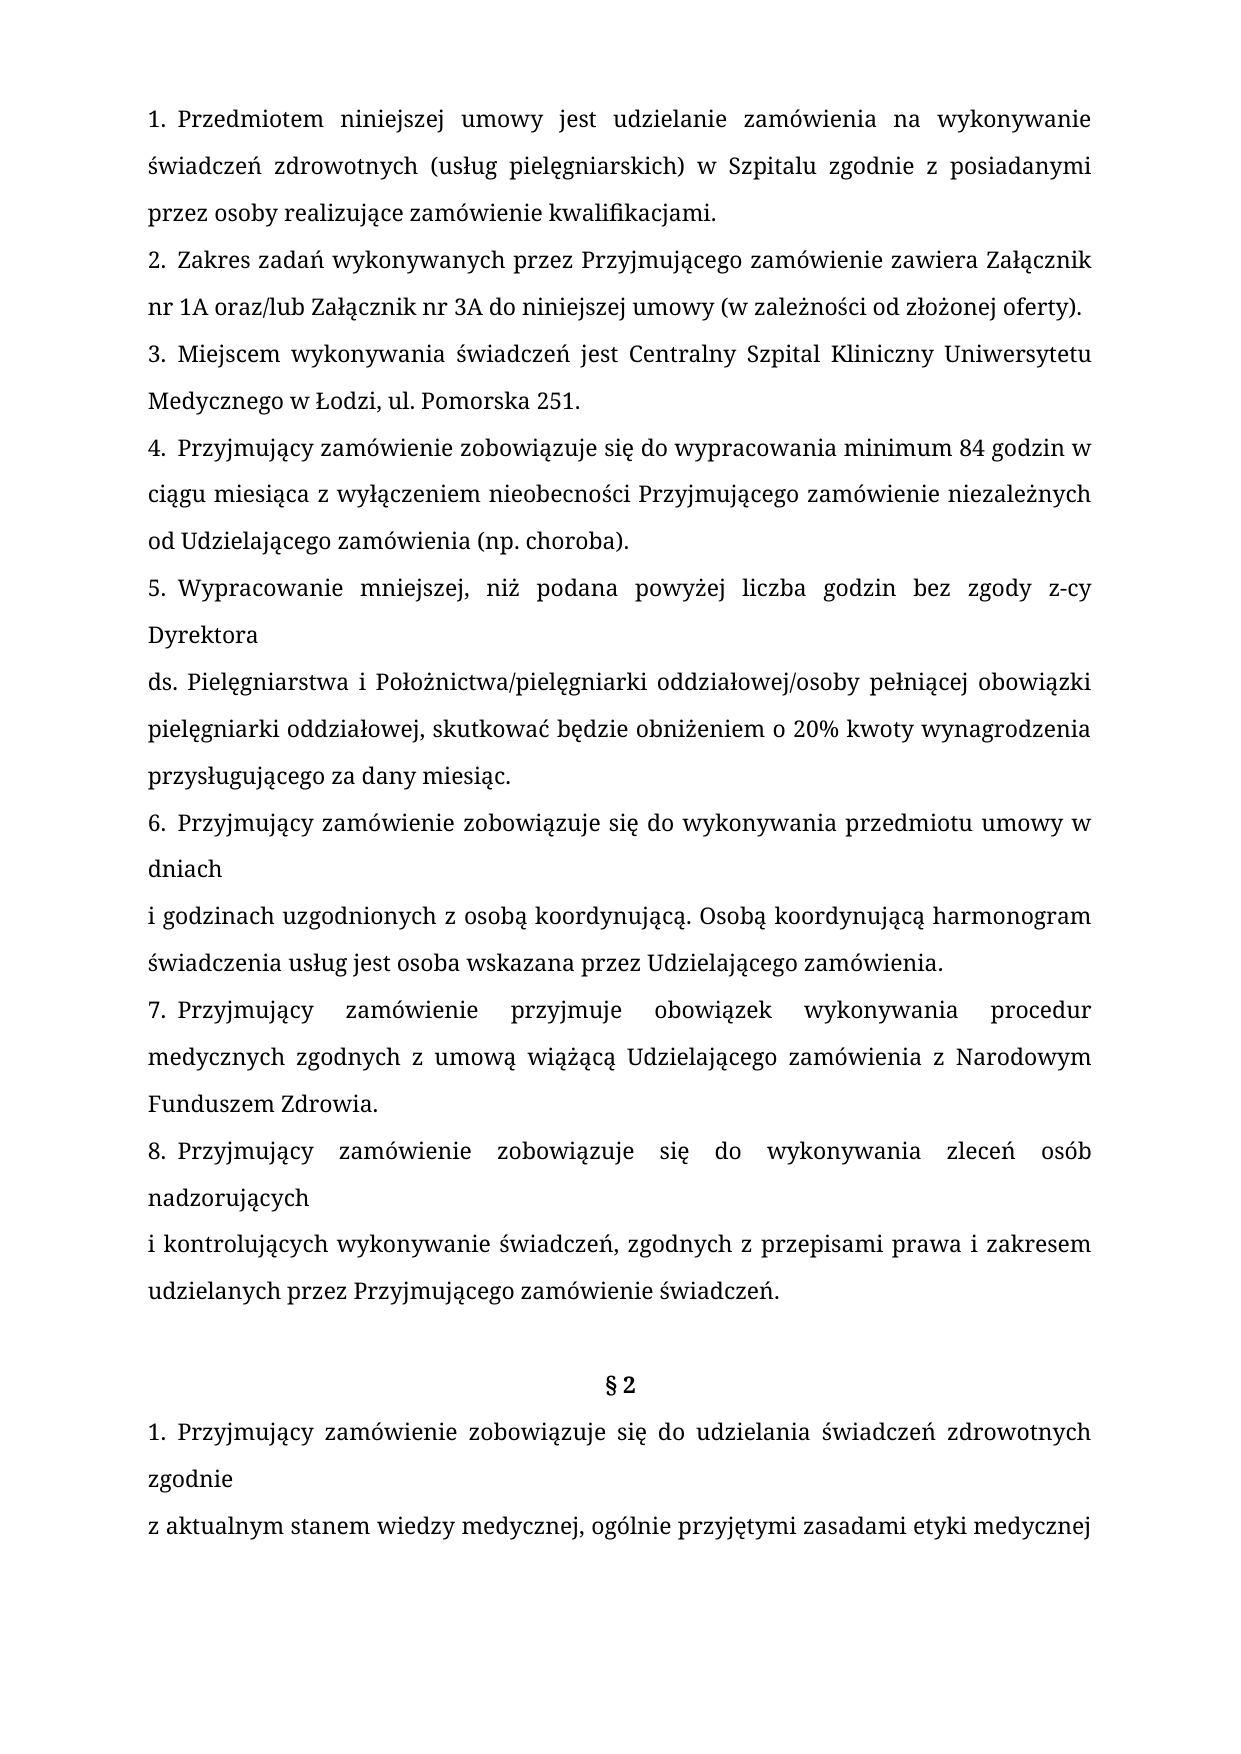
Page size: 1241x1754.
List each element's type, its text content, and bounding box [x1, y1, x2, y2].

list Przyjmujący zamówienie zobowiązuje się do wypracowania minimum 84 godzin w ciągu miesiąca z wyłączeniem nieobecności Przyjmującego zamówienie niezależnych od Udzielającego zamówienia (np. choroba). [148, 432, 1092, 557]
list Zakres zadań wykonywanych przez Przyjmującego zamówienie zawiera Załącznik nr 1A oraz/lub Załącznik nr 3A do niniejszej umowy (w zależności od złożonej oferty). [148, 244, 1092, 322]
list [148, 1416, 1092, 1541]
list Przyjmujący zamówienie zobowiązuje się do wykonywania przedmiotu umowy w dniach i godzinach uzgodnionych z osobą koordynującą. Osobą koordynującą harmonogram świadczenia usług jest osoba wskazana przez Udzielającego zamówienia. [148, 807, 1092, 978]
list Przyjmujący zamówienie przyjmuje obowiązek wykonywania procedur medycznych zgodnych z umową wiążącą Udzielającego zamówienia z Narodowym Funduszem Zdrowia. [148, 994, 1092, 1119]
list Wypracowanie mniejszej, niż podana powyżej liczba godzin bez zgody z-cy Dyrektora ds. Pielęgniarstwa i Położnictwa/pielęgniarki oddziałowej/osoby pełniącej obowiązki pielęgniarki oddziałowej, skutkować będzie obniżeniem o 20% kwoty wynagrodzenia przysługującego za dany miesiąc. [148, 572, 1092, 791]
list Przyjmujący zamówienie zobowiązuje się do wykonywania zleceń osób nadzorujących i kontrolujących wykonywanie świadczeń, zgodnych z przepisami prawa i zakresem udzielanych przez Przyjmującego zamówienie świadczeń. [148, 1135, 1092, 1307]
text § 2 [148, 1369, 1092, 1400]
list Miejscem wykonywania świadczeń jest Centralny Szpital Kliniczny Uniwersytetu Medycznego w Łodzi, ul. Pomorska 251. [148, 338, 1092, 416]
list Przedmiotem niniejszej umowy jest udzielanie zamówienia na wykonywanie świadczeń zdrowotnych (usług pielęgniarskich) w Szpitalu zgodnie z posiadanymi przez osoby realizujące zamówienie kwalifikacjami. [148, 103, 1092, 228]
